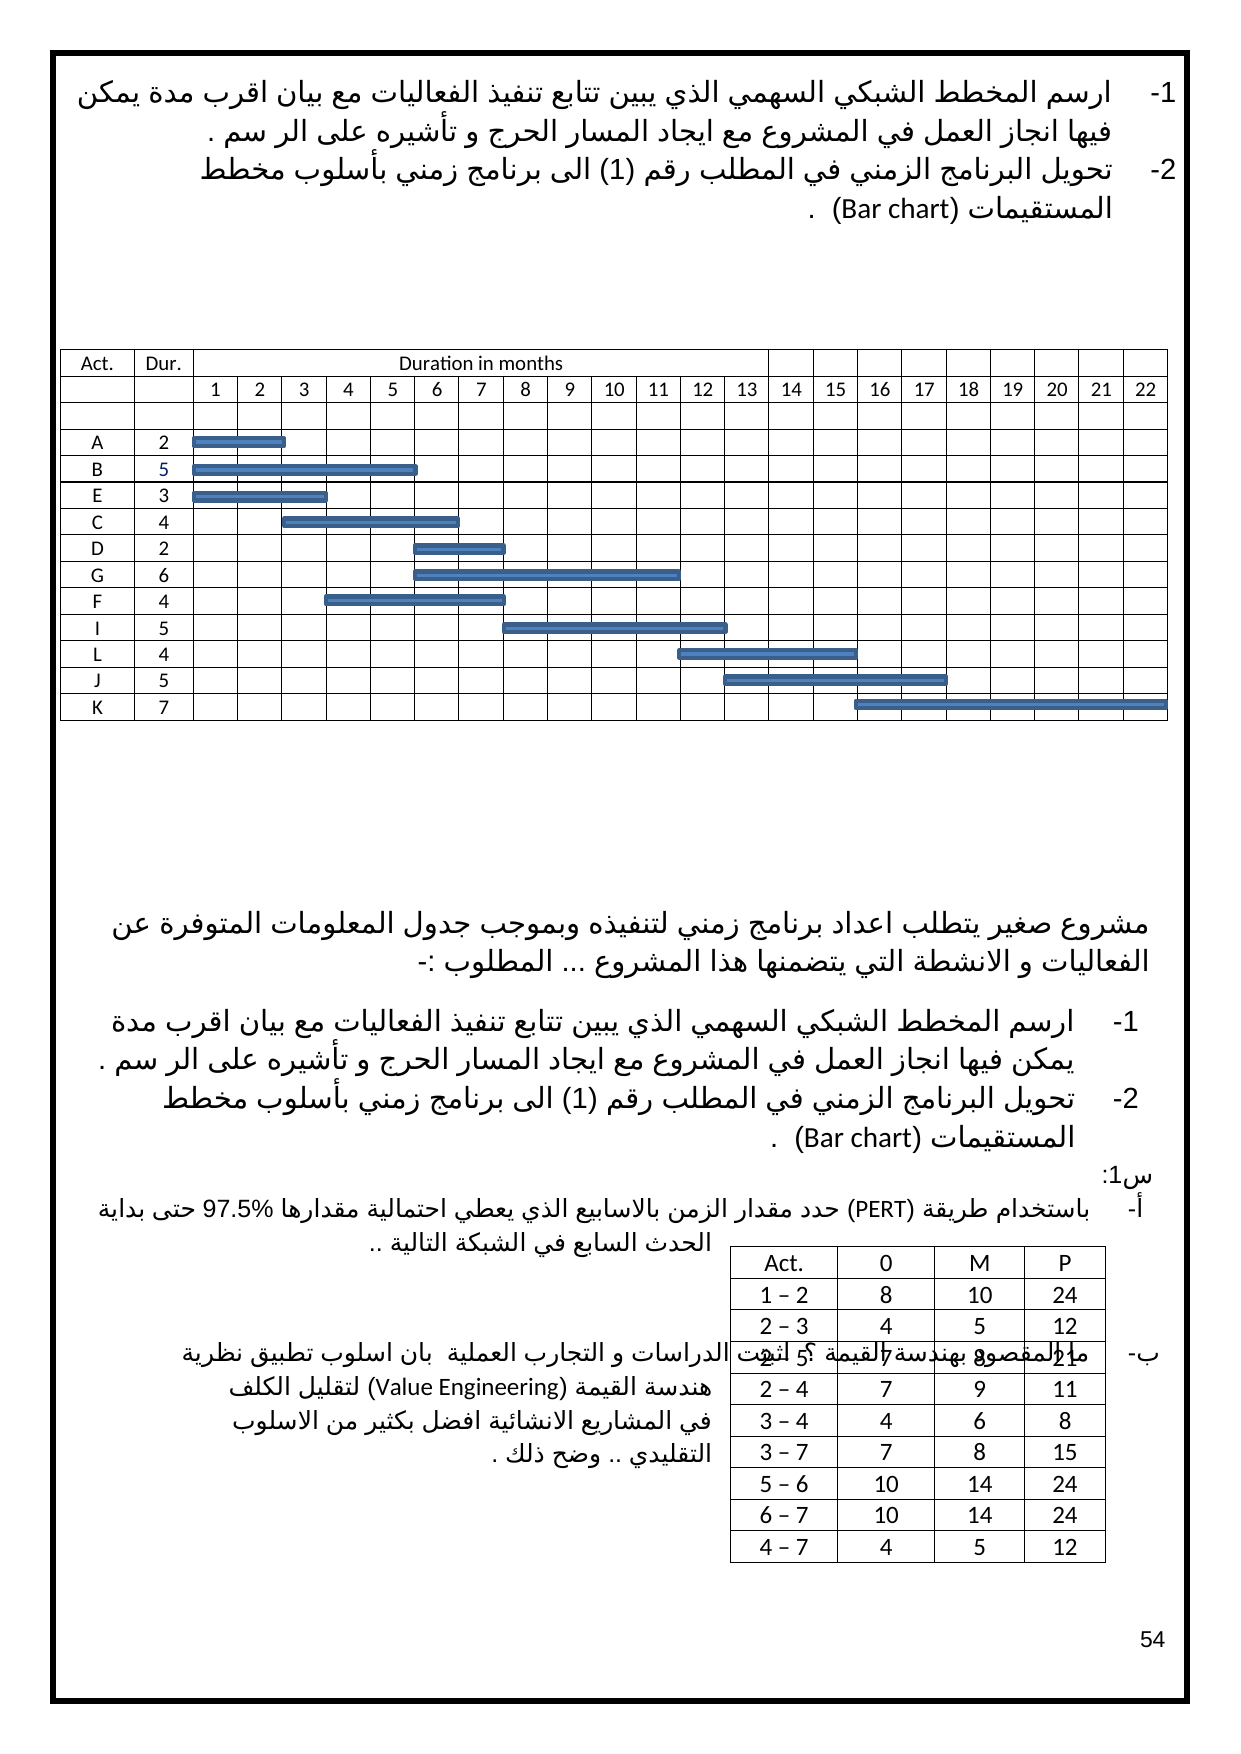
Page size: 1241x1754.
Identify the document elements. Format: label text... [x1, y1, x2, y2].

table_cell [1035, 535, 1078, 561]
table_cell [902, 509, 946, 534]
table_cell [681, 483, 724, 508]
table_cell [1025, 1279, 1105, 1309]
table_cell [371, 562, 414, 587]
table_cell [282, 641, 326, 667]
table_cell [548, 562, 591, 569]
table_cell [371, 430, 414, 455]
table_cell [1124, 430, 1167, 455]
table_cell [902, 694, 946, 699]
table_cell [725, 403, 768, 428]
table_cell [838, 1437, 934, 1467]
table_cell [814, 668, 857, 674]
table_cell [902, 483, 946, 508]
table_cell [548, 581, 591, 587]
table_cell [238, 448, 281, 455]
list تحويل البرنامج الزمني في المطلب رقم (1) الى برنامج زمني بأسلوب مخطط المستقيمات (Bar chart) . [75, 1081, 1113, 1155]
table_cell [548, 403, 591, 428]
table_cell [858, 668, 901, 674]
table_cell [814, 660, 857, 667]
table_cell [814, 535, 857, 561]
table_cell [282, 528, 326, 534]
table_cell [459, 456, 503, 481]
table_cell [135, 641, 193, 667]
table_cell 2 [135, 535, 193, 561]
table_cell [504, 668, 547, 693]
table_cell [1035, 403, 1078, 428]
list ارسم المخطط الشبكي السهمي الذي يبين تتابع تنفيذ الفعاليات مع بيان اقرب مدة يمكن فيها انجاز العمل في المشروع مع ايجاد المسار الحرج و تأشيره على الر سم . [75, 1004, 1113, 1076]
table_cell [504, 562, 547, 569]
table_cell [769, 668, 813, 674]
table_cell [459, 430, 503, 455]
table_cell [194, 456, 237, 464]
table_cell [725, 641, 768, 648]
table_cell [61, 403, 134, 428]
table_header [947, 350, 990, 376]
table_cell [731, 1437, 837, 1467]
table_cell [327, 615, 370, 640]
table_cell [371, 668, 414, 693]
table_cell [415, 509, 458, 516]
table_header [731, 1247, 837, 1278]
table_cell [371, 403, 414, 428]
table_cell [238, 509, 281, 534]
table_cell [637, 509, 680, 534]
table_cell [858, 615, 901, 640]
table_cell [858, 535, 901, 561]
table_cell [327, 476, 370, 481]
table_cell [902, 456, 946, 481]
table_cell 2 [238, 377, 281, 402]
table_cell [991, 430, 1034, 455]
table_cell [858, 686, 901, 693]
table_cell [282, 503, 326, 508]
table_header [769, 350, 813, 376]
table_cell [858, 483, 901, 508]
table_cell [858, 588, 901, 614]
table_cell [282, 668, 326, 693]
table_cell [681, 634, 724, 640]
table_cell [548, 588, 591, 614]
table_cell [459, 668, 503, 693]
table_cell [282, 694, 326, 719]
table_cell [592, 581, 636, 587]
table_header [991, 350, 1034, 376]
table_cell [1124, 483, 1167, 508]
table_cell 22 [1124, 377, 1167, 402]
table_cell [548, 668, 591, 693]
table_cell [459, 535, 503, 543]
table_cell [371, 483, 414, 508]
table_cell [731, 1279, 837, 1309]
table_cell [947, 562, 990, 587]
table_cell [769, 430, 813, 455]
table_cell [681, 562, 724, 587]
table_cell [459, 562, 503, 569]
table_cell 14 [769, 377, 813, 402]
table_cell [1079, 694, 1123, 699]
table_cell [194, 588, 237, 614]
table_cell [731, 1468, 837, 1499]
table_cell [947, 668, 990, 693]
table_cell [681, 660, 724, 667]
table_cell 2 [135, 430, 193, 455]
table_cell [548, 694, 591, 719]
table_cell [1124, 535, 1167, 561]
table_cell [238, 483, 281, 491]
table_cell [769, 509, 813, 534]
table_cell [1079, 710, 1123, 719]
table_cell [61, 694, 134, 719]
table_cell [814, 430, 857, 455]
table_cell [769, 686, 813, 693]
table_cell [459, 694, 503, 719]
table_cell [725, 509, 768, 534]
table_cell 17 [902, 377, 946, 402]
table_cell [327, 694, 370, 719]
table_cell [769, 403, 813, 428]
table_cell [902, 588, 946, 614]
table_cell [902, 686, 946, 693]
table_header Act. [61, 350, 134, 376]
table_cell [61, 377, 134, 402]
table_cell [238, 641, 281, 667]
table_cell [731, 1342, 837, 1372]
table_cell [238, 476, 281, 481]
table_cell [548, 509, 591, 534]
table_cell [592, 509, 636, 534]
table_cell [194, 509, 237, 534]
table_cell [415, 535, 458, 543]
table_cell [327, 430, 370, 455]
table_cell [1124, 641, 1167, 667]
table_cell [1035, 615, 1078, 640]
table_cell [504, 456, 547, 481]
table_cell [371, 535, 414, 561]
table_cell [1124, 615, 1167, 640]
list ما المقصود بهندسة القيمة ؟ اثبتت الدراسات و التجارب العملية بان اسلوب تطبيق نظرية هندسة القيمة (Value Engineering) لتقليل الكلف في المشاريع الانشائية افضل بكثير من الاسلوب التقليدي .. وضح ذلك . [193, 1338, 730, 1467]
table_cell [504, 430, 547, 455]
table_cell F [61, 588, 134, 614]
table_cell E [61, 483, 134, 508]
table_cell [504, 588, 547, 614]
table_cell [548, 456, 591, 481]
table_cell [814, 509, 857, 534]
table_cell [327, 562, 370, 587]
table_cell 11 [637, 377, 680, 402]
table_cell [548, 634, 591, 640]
table_cell 5 [135, 615, 193, 640]
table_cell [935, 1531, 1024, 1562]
table_cell [504, 509, 547, 534]
table_cell 8 [504, 377, 547, 402]
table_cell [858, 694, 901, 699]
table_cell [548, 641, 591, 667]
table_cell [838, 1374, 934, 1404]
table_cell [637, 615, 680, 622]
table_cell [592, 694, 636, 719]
table_cell [814, 562, 857, 587]
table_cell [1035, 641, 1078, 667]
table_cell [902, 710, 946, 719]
table_cell [504, 483, 547, 508]
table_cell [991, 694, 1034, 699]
table_header Dur. [135, 350, 193, 376]
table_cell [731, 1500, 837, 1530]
table_cell [282, 588, 326, 614]
table_cell [947, 456, 990, 481]
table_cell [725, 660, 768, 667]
table_cell 12 [681, 377, 724, 402]
table_cell [991, 535, 1034, 561]
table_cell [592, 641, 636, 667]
table_cell [415, 588, 458, 594]
table_cell [902, 430, 946, 455]
table_cell [415, 562, 458, 569]
table_cell [1124, 562, 1167, 587]
table_cell [327, 535, 370, 561]
table_cell [592, 535, 636, 561]
table_cell [725, 588, 768, 614]
table_cell [902, 562, 946, 587]
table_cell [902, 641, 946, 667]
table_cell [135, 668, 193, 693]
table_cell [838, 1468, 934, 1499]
table_cell [1035, 456, 1078, 481]
table_cell [327, 509, 370, 516]
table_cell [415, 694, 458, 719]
table_cell 4 [327, 377, 370, 402]
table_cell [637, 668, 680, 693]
table_cell [991, 456, 1034, 481]
table_cell [814, 403, 857, 428]
table_header [858, 350, 901, 376]
table_cell [769, 588, 813, 614]
table_cell [725, 562, 768, 587]
table_cell [282, 476, 326, 481]
table_cell [681, 403, 724, 428]
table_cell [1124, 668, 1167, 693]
table_cell [282, 509, 326, 516]
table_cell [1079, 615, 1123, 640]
table_cell [415, 606, 458, 614]
table_cell [194, 483, 237, 491]
table_cell 7 [459, 377, 503, 402]
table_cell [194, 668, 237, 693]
table_cell [327, 528, 370, 534]
table_cell [327, 606, 370, 614]
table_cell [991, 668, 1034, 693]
table_header [1124, 350, 1167, 376]
table_cell [814, 456, 857, 481]
table_cell [1124, 403, 1167, 428]
table_cell 5 [371, 377, 414, 402]
table_cell [1079, 535, 1123, 561]
table_cell [135, 403, 193, 428]
table_cell [1124, 456, 1167, 481]
table_cell [282, 430, 326, 455]
table_cell [1079, 456, 1123, 481]
table_header [902, 350, 946, 376]
table_cell [681, 535, 724, 561]
table_cell [415, 581, 458, 587]
table_cell 15 [814, 377, 857, 402]
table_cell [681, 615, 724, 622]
table_cell [681, 509, 724, 534]
table_cell [769, 456, 813, 481]
table_cell [459, 588, 503, 594]
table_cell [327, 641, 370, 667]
table_cell [327, 403, 370, 428]
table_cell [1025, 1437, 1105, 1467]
list تحويل البرنامج الزمني في المطلب رقم (1) الى برنامج زمني بأسلوب مخطط المستقيمات (Bar chart) . [75, 152, 1150, 226]
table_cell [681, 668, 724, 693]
table_cell [194, 403, 237, 428]
table_cell [991, 483, 1034, 508]
table_cell [238, 430, 281, 436]
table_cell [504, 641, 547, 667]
table_cell [415, 430, 458, 455]
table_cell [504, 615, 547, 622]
table_cell 3 [135, 483, 193, 508]
table_cell [327, 588, 370, 594]
table_cell [238, 615, 281, 640]
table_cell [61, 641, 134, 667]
table_cell [637, 456, 680, 481]
table_header [814, 350, 857, 376]
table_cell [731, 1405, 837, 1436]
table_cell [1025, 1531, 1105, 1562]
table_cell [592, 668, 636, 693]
table_cell [814, 483, 857, 508]
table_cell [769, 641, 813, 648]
table_cell [902, 535, 946, 561]
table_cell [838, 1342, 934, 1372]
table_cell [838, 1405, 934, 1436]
table_cell [459, 509, 503, 534]
table_cell [725, 535, 768, 561]
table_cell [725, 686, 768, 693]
table_cell [415, 483, 458, 508]
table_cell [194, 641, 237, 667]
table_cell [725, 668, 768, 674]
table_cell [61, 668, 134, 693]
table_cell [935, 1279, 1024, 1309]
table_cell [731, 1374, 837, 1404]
table_cell [1035, 430, 1078, 455]
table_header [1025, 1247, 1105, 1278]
table_cell [592, 562, 636, 569]
table_cell [681, 588, 724, 614]
table_cell [947, 535, 990, 561]
table_cell [194, 562, 237, 587]
table_cell 4 [135, 588, 193, 614]
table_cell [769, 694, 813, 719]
table_cell 6 [135, 562, 193, 587]
table_cell [592, 456, 636, 481]
table_cell [1079, 403, 1123, 428]
table_cell [238, 503, 281, 508]
table_cell [858, 509, 901, 534]
table_cell [991, 509, 1034, 534]
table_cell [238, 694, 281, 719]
table_cell [371, 456, 414, 464]
table_cell [637, 403, 680, 428]
table_cell [415, 555, 458, 561]
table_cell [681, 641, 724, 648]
table_cell [282, 403, 326, 428]
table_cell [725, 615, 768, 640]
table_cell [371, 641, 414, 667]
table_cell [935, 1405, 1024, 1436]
table_cell [725, 456, 768, 481]
table_cell [637, 581, 680, 587]
table_cell [637, 588, 680, 614]
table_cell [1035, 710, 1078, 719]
table_cell C [61, 509, 134, 534]
table_cell [548, 483, 591, 508]
table_cell [681, 430, 724, 455]
table_cell [991, 562, 1034, 587]
table_cell [282, 535, 326, 561]
table_cell [459, 403, 503, 428]
table_cell 13 [725, 377, 768, 402]
table_cell [135, 377, 193, 402]
table_cell [947, 509, 990, 534]
table_header [1035, 350, 1078, 376]
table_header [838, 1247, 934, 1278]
table_header Duration in months [194, 350, 768, 376]
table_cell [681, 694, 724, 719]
table_cell [371, 606, 414, 614]
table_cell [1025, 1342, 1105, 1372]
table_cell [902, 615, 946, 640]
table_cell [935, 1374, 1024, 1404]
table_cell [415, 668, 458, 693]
table_cell [1079, 588, 1123, 614]
list باستخدام طريقة (PERT) حدد مقدار الزمن بالاسابيع الذي يعطي احتمالية مقدارها %97.5 حتى بداية الحدث السابع في الشبكة التالية .. [75, 1193, 1128, 1257]
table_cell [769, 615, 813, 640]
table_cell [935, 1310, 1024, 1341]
table_cell [238, 535, 281, 561]
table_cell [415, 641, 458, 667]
text مشروع صغير يتطلب اعداد برنامج زمني لتنفيذه وبموجب جدول المعلومات المتوفرة عن الفعاليات و الانشطة التي يتضمنها هذا المشروع ... المطلوب :- [75, 906, 1150, 978]
table_cell [592, 483, 636, 508]
table_cell [459, 555, 503, 561]
table_cell [1035, 509, 1078, 534]
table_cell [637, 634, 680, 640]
table_cell [1079, 430, 1123, 455]
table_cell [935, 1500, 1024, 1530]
table_cell [1079, 562, 1123, 587]
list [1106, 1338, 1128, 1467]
table_cell [194, 535, 237, 561]
table_cell [327, 483, 370, 508]
table_cell 5 [135, 456, 193, 481]
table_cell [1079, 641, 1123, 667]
table_cell [282, 483, 326, 491]
table_cell [371, 509, 414, 516]
table_cell [637, 562, 680, 569]
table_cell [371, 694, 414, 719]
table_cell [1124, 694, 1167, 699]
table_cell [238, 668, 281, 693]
table_cell [238, 403, 281, 428]
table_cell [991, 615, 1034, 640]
table_cell [282, 456, 326, 464]
table_cell 18 [947, 377, 990, 402]
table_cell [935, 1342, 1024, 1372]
table_cell [947, 483, 990, 508]
table_cell I [61, 615, 134, 640]
table_cell [504, 403, 547, 428]
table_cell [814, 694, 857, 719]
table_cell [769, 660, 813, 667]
table_cell [1124, 509, 1167, 534]
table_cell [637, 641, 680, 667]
table_cell [947, 588, 990, 614]
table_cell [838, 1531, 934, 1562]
table_cell [371, 476, 414, 481]
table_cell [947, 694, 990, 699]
list س1: [193, 1160, 1153, 1189]
table_cell [238, 456, 281, 464]
table_cell [415, 528, 458, 534]
table_cell [194, 615, 237, 640]
table_cell [592, 588, 636, 614]
table_cell 19 [991, 377, 1034, 402]
table_cell [1035, 483, 1078, 508]
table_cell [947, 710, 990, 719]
table_cell [282, 615, 326, 640]
table_cell A [61, 430, 134, 455]
table_cell [814, 588, 857, 614]
table_cell [548, 535, 591, 561]
table_cell [637, 483, 680, 508]
table_cell 4 [135, 509, 193, 534]
table_cell [1035, 562, 1078, 587]
table_cell [991, 403, 1034, 428]
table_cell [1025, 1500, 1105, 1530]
table_cell [725, 430, 768, 455]
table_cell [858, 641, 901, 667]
table_cell [725, 483, 768, 508]
table_cell [238, 588, 281, 614]
table_cell D [61, 535, 134, 561]
table_cell 6 [415, 377, 458, 402]
table_cell [194, 430, 237, 436]
table_cell 1 [194, 377, 237, 402]
table_cell [1124, 588, 1167, 614]
table_cell [371, 615, 414, 640]
table_cell [459, 581, 503, 587]
table_cell [858, 562, 901, 587]
table_cell [371, 588, 414, 594]
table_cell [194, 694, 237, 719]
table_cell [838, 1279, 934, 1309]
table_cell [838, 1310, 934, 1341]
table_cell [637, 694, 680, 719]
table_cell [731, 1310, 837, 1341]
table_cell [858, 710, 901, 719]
table_cell [415, 403, 458, 428]
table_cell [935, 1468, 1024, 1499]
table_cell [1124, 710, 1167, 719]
table_cell [858, 430, 901, 455]
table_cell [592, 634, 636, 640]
table_cell [592, 403, 636, 428]
table_cell [769, 535, 813, 561]
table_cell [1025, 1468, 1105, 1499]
table_cell [371, 528, 414, 534]
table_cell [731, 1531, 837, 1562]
table_cell [592, 430, 636, 455]
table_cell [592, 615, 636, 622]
table_cell [194, 503, 237, 508]
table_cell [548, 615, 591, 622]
table_cell [858, 403, 901, 428]
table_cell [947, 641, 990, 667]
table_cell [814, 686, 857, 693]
table_cell [238, 562, 281, 587]
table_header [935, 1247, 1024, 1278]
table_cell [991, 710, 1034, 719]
table_cell [991, 588, 1034, 614]
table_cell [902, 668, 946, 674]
table_cell B [61, 456, 134, 481]
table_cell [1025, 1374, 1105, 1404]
table_cell [459, 606, 503, 614]
table_cell [282, 562, 326, 587]
table_cell [637, 535, 680, 561]
table_cell 3 [282, 377, 326, 402]
table_cell [194, 476, 237, 481]
table_cell [858, 456, 901, 481]
table_cell G [61, 562, 134, 587]
table_header [1079, 350, 1123, 376]
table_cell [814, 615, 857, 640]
table_cell [947, 430, 990, 455]
table_cell [415, 615, 458, 640]
table_cell [1079, 483, 1123, 508]
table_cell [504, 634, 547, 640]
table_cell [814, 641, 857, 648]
table_cell [769, 562, 813, 587]
table_cell [1079, 509, 1123, 534]
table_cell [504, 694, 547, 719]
table_cell 10 [592, 377, 636, 402]
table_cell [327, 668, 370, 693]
table_cell [681, 456, 724, 481]
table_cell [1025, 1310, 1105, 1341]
table_cell [1035, 588, 1078, 614]
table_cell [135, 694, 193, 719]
table_cell 20 [1035, 377, 1078, 402]
table_cell 16 [858, 377, 901, 402]
table_cell [769, 483, 813, 508]
table_cell [548, 430, 591, 455]
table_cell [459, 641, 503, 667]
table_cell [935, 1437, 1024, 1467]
table_cell [459, 483, 503, 508]
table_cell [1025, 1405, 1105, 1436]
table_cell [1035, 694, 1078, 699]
table_cell [947, 403, 990, 428]
table_cell [327, 456, 370, 464]
table_cell [504, 581, 547, 587]
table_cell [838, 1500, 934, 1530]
table_cell [194, 448, 237, 455]
table_cell 9 [548, 377, 591, 402]
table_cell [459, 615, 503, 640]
table_cell [902, 403, 946, 428]
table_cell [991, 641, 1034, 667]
table_cell [637, 430, 680, 455]
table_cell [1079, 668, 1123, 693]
table_cell [415, 456, 458, 481]
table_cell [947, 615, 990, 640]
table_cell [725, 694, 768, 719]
table_cell [504, 535, 547, 561]
list ارسم المخطط الشبكي السهمي الذي يبين تتابع تنفيذ الفعاليات مع بيان اقرب مدة يمكن فيها انجاز العمل في المشروع مع ايجاد المسار الحرج و تأشيره على الر سم . [75, 75, 1150, 147]
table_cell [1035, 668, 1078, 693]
table_cell 21 [1079, 377, 1123, 402]
